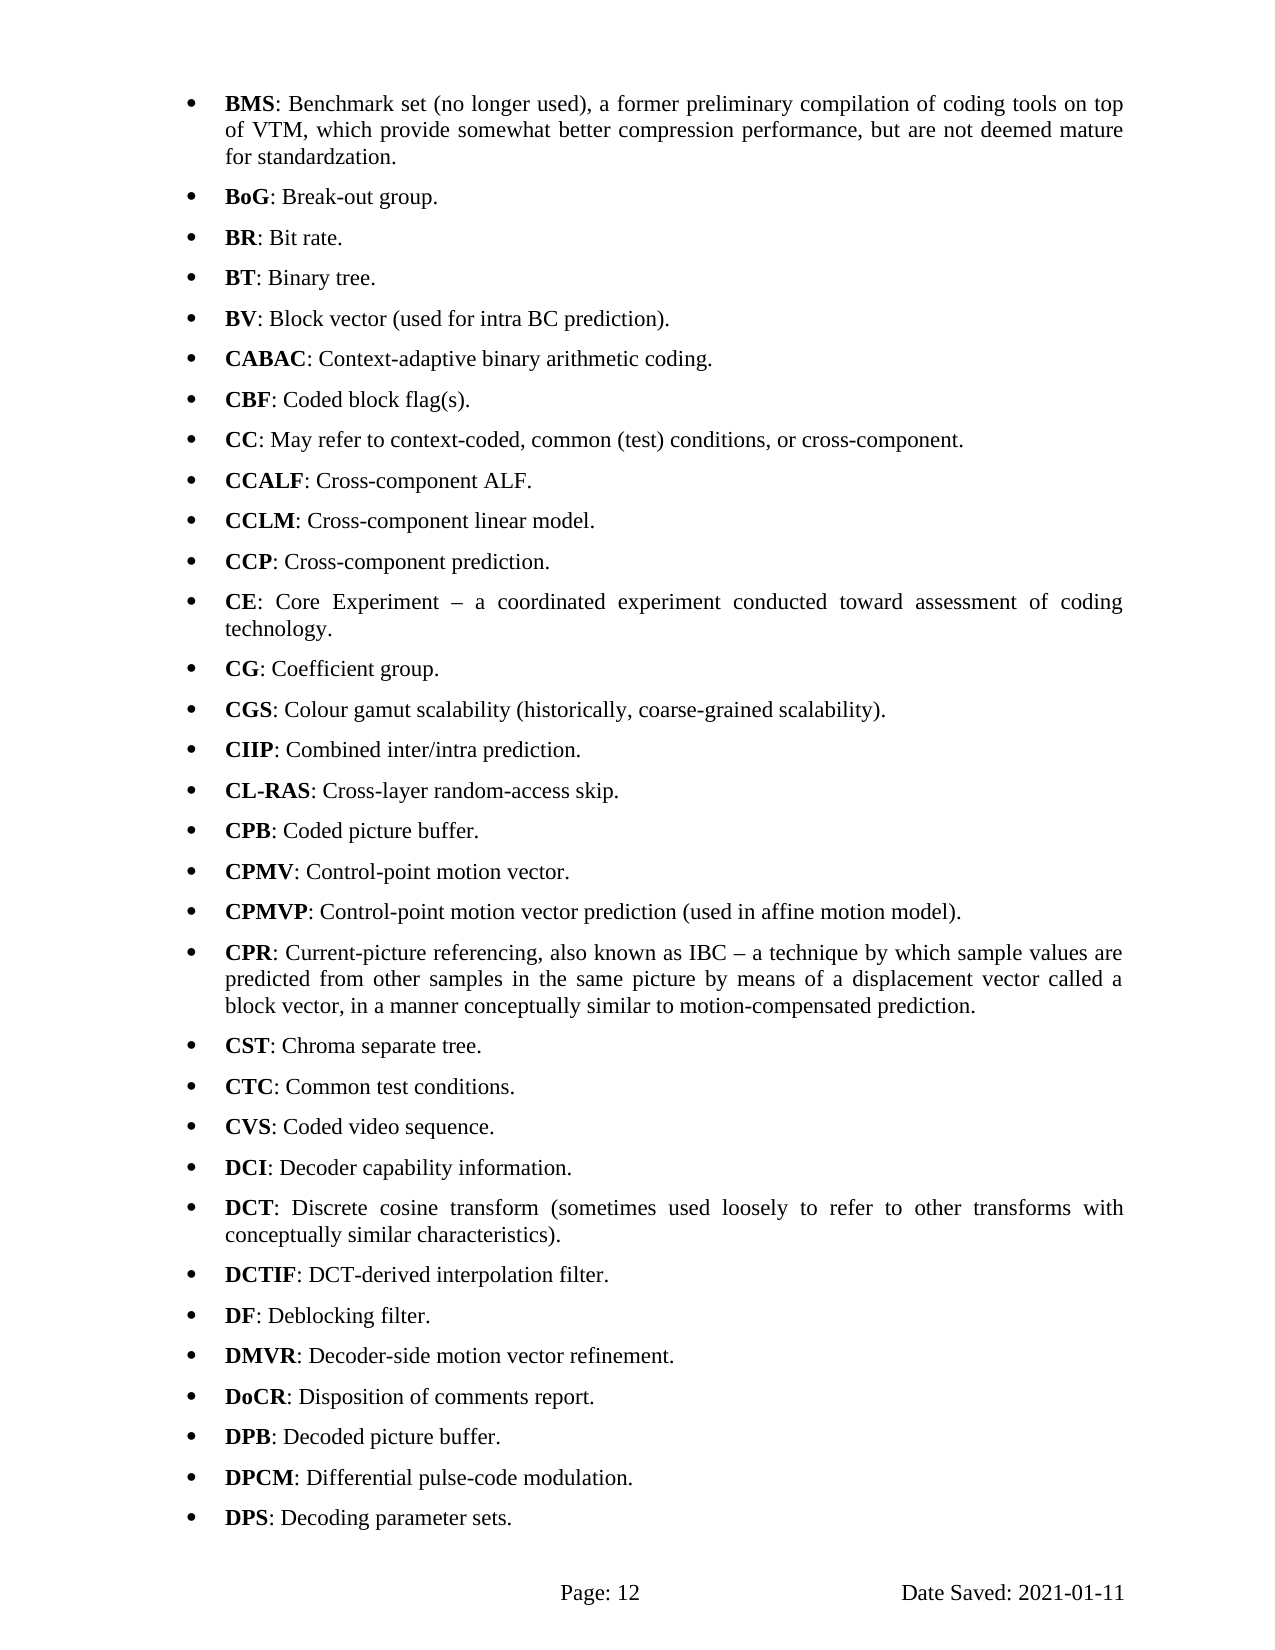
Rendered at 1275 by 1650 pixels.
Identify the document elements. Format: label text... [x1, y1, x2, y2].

list CPR: Current-picture referencing, also known as IBC – a technique by which sample values are predicted from other samples in the same picture by means of a displacement vector called a block vector, in a manner conceptually similar to motion-compensated prediction. [187, 939, 1125, 1018]
list CC: May refer to context-coded, common (test) conditions, or cross-component. [187, 426, 1125, 453]
list CPMV: Control-point motion vector. [187, 858, 1125, 884]
list DCI: Decoder capability information. [187, 1154, 1125, 1180]
list CCP: Cross-component prediction. [187, 548, 1125, 574]
list BT: Binary tree. [187, 264, 1125, 291]
list CGS: Colour gamut scalability (historically, coarse-grained scalability). [187, 696, 1125, 722]
list CABAC: Context-adaptive binary arithmetic coding. [187, 345, 1125, 372]
list DMVR: Decoder-side motion vector refinement. [187, 1342, 1125, 1368]
list CG: Coefficient group. [187, 655, 1125, 682]
list CPMVP: Control-point motion vector prediction (used in affine motion model). [187, 898, 1125, 925]
list DPB: Decoded picture buffer. [187, 1423, 1125, 1449]
list CBF: Coded block flag(s). [187, 386, 1125, 412]
list CCLM: Cross-component linear model. [187, 507, 1125, 534]
list CVS: Coded video sequence. [187, 1113, 1125, 1139]
list DCTIF: DCT-derived interpolation filter. [187, 1261, 1125, 1287]
list DPS: Decoding parameter sets. [187, 1504, 1125, 1531]
list CPB: Coded picture buffer. [187, 817, 1125, 844]
list CE: Core Experiment – a coordinated experiment conducted toward assessment of coding technology. [187, 588, 1125, 641]
list BMS: Benchmark set (no longer used), a former preliminary compilation of coding tools on top of VTM, which provide somewhat better compression performance, but are not deemed mature for standardzation. [187, 90, 1125, 169]
list CCALF: Cross-component ALF. [187, 467, 1125, 493]
list CIIP: Combined inter/intra prediction. [187, 736, 1125, 763]
list DCT: Discrete cosine transform (sometimes used loosely to refer to other transforms with conceptually similar characteristics). [187, 1194, 1125, 1247]
list CL-RAS: Cross-layer random-access skip. [187, 777, 1125, 803]
list BV: Block vector (used for intra BC prediction). [187, 305, 1125, 331]
list CTC: Common test conditions. [187, 1073, 1125, 1099]
list BoG: Break-out group. [187, 183, 1125, 209]
list DF: Deblocking filter. [187, 1302, 1125, 1328]
list BR: Bit rate. [187, 224, 1125, 250]
list CST: Chroma separate tree. [187, 1032, 1125, 1058]
list DoCR: Disposition of comments report. [187, 1383, 1125, 1409]
list DPCM: Differential pulse-code modulation. [187, 1464, 1125, 1490]
